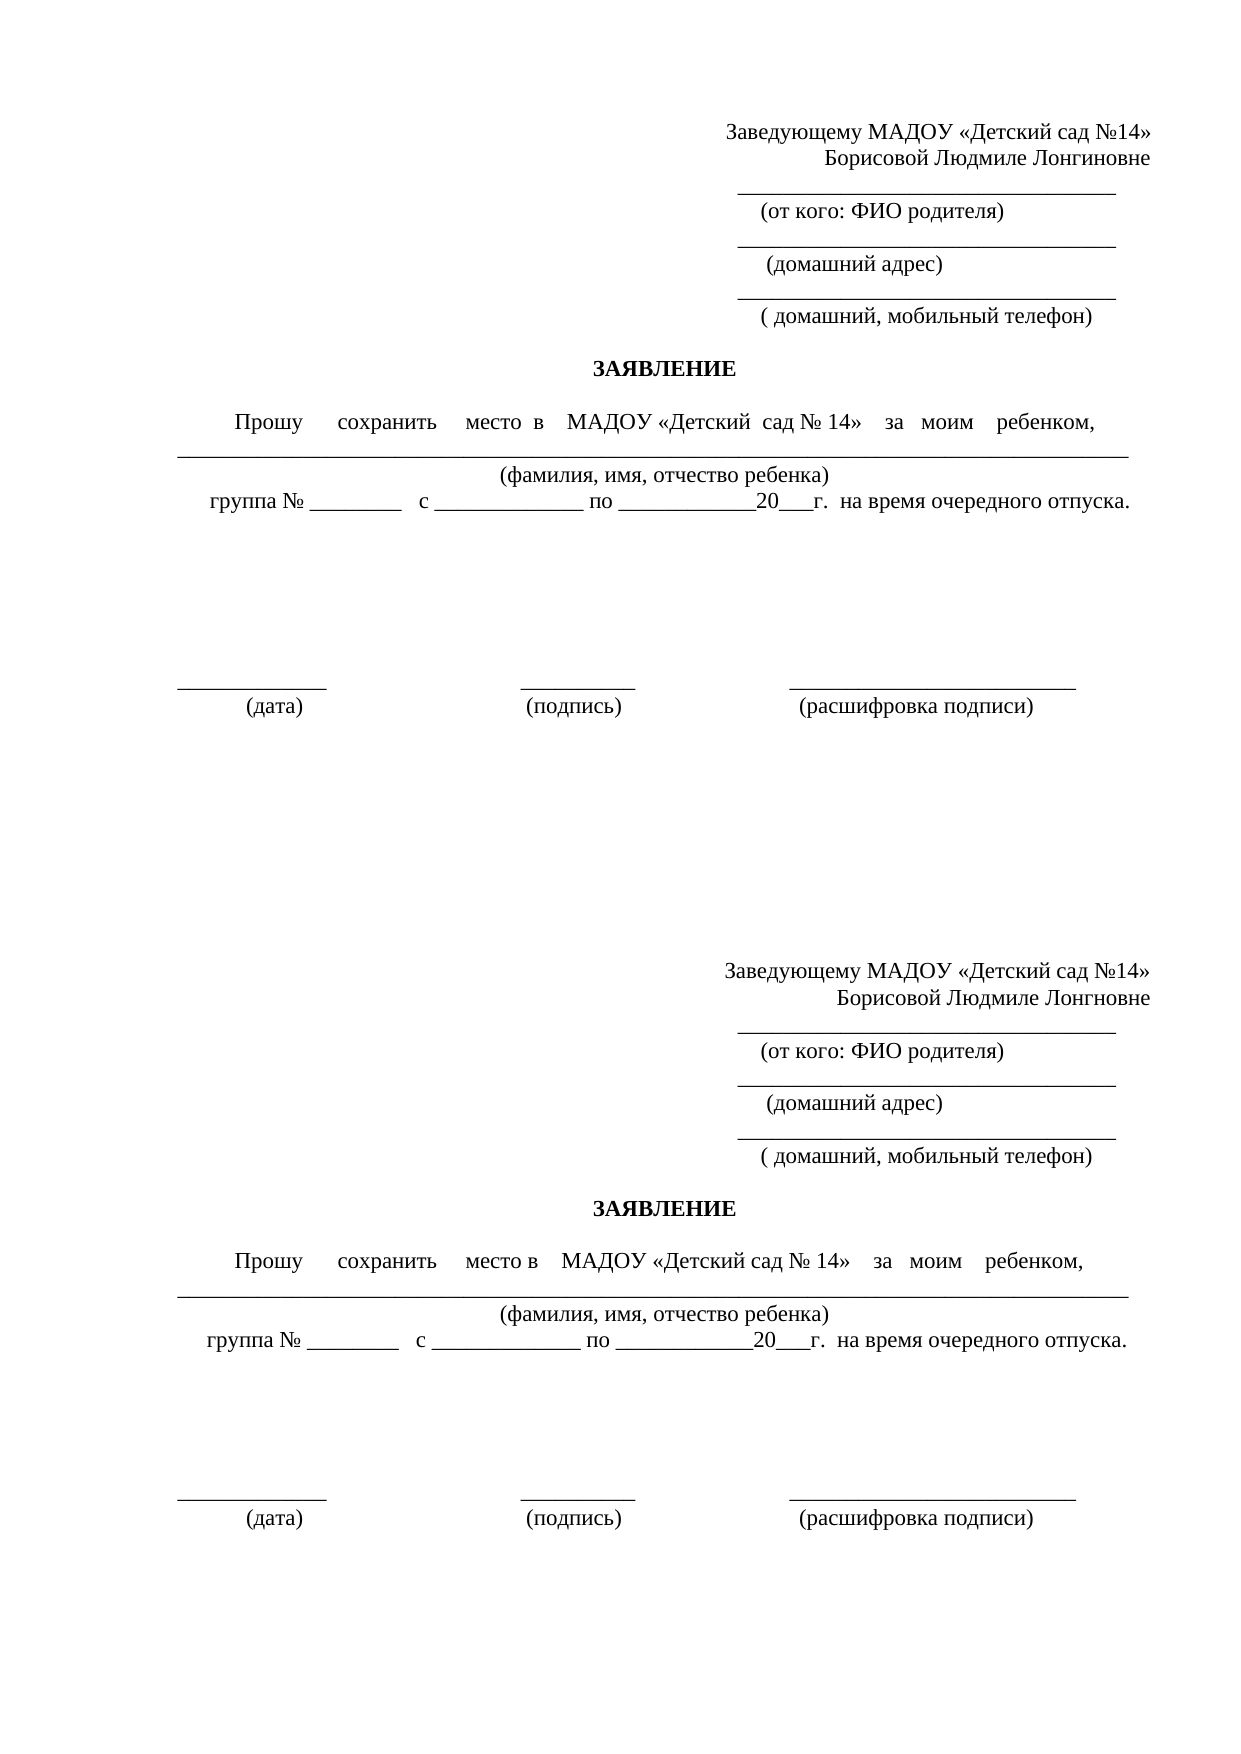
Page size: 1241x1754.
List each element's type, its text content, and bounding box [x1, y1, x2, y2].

text (дата) (подпись) (расшифровка подписи) [177, 692, 1152, 719]
text (фамилия, имя, отчество ребенка) [177, 1300, 1152, 1327]
text _________________________________ [177, 1116, 1152, 1142]
text (домашний адрес) [177, 1089, 1152, 1116]
text (фамилия, имя, отчество ребенка) [177, 461, 1152, 487]
text Заведующему МАДОУ «Детский сад №14» [177, 958, 1152, 984]
text ( домашний, мобильный телефон) [177, 303, 1152, 329]
text Борисовой Людмиле Лонгиновне [177, 144, 1152, 171]
text _________________________________ [177, 171, 1152, 197]
text ЗАЯВЛЕНИЕ [177, 1195, 1152, 1221]
text Заведующему МАДОУ «Детский сад №14» [177, 118, 1152, 144]
text (домашний адрес) [177, 250, 1152, 276]
text Прошу сохранить место в МАДОУ «Детский сад № 14» за моим ребенком, ___________________________________________________________________________________ [177, 1247, 1152, 1300]
text (от кого: ФИО родителя) [177, 1037, 1152, 1063]
text _________________________________ [177, 1063, 1152, 1089]
text _________________________________ [177, 223, 1152, 250]
text ЗАЯВЛЕНИЕ [177, 355, 1152, 382]
text _________________________________ [177, 1010, 1152, 1037]
text _____________ __________ _________________________ [177, 666, 1152, 692]
text группа № ________ с _____________ по ____________20___г. на время очередного отпуска. [177, 1327, 1152, 1353]
text Прошу сохранить место в МАДОУ «Детский сад № 14» за моим ребенком, ___________________________________________________________________________________ [177, 408, 1152, 461]
text (дата) (подпись) (расшифровка подписи) [177, 1504, 1152, 1530]
text Борисовой Людмиле Лонгновне [177, 984, 1152, 1010]
text группа № ________ с _____________ по ____________20___г. на время очередного отпуска. [177, 487, 1152, 513]
text _____________ __________ _________________________ [177, 1477, 1152, 1504]
text (от кого: ФИО родителя) [177, 197, 1152, 223]
text ( домашний, мобильный телефон) [177, 1142, 1152, 1168]
text _________________________________ [177, 276, 1152, 303]
